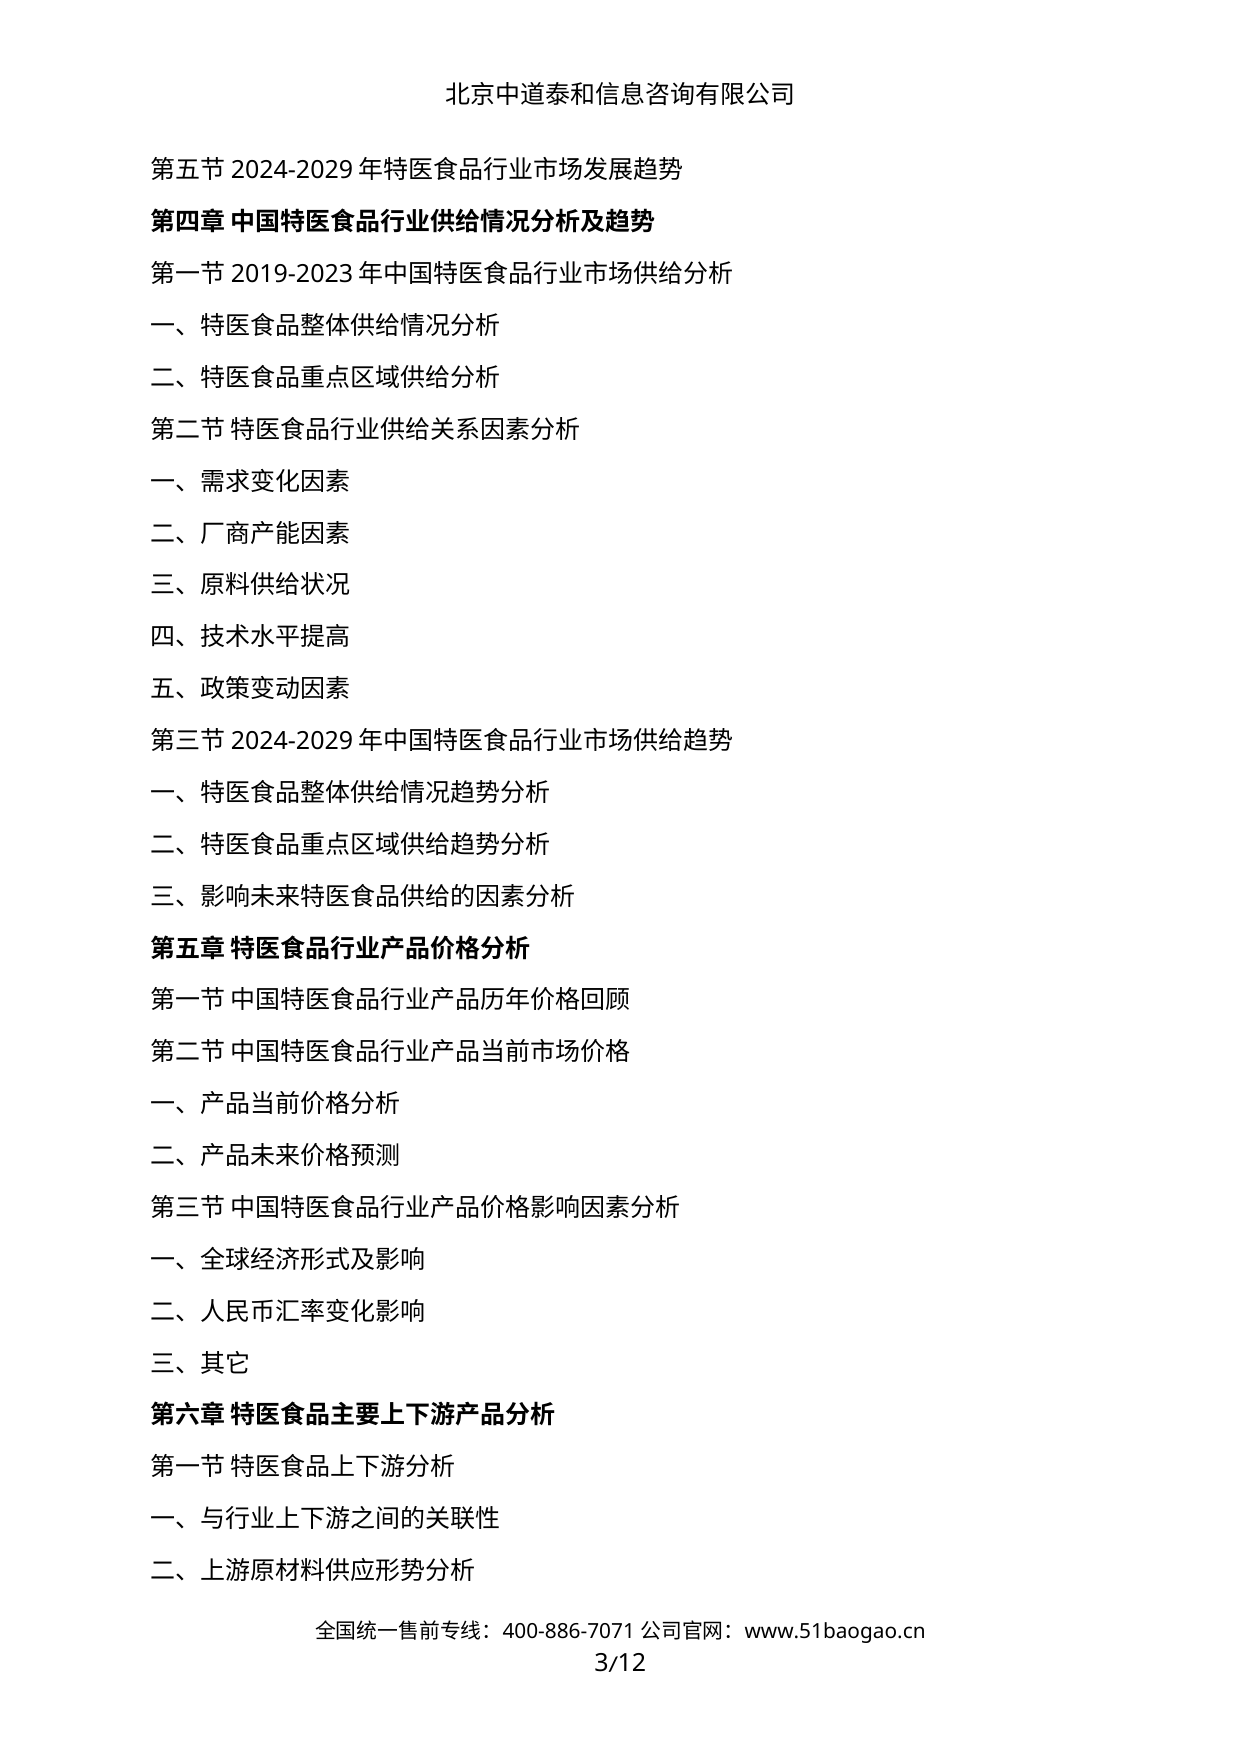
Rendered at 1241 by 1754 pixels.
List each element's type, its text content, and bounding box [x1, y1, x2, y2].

text 第一节 特医食品上下游分析 [150, 1447, 1090, 1483]
text 第三节 中国特医食品行业产品价格影响因素分析 [150, 1187, 1090, 1224]
text 二、人民币汇率变化影响 [150, 1291, 1090, 1327]
text 三、影响未来特医食品供给的因素分析 [150, 876, 1090, 912]
text 二、特医食品重点区域供给分析 [150, 357, 1090, 394]
text 第五节 2024-2029年特医食品行业市场发展趋势 [150, 150, 1090, 186]
text 二、特医食品重点区域供给趋势分析 [150, 824, 1090, 861]
text 四、技术水平提高 [150, 617, 1090, 653]
text 一、特医食品整体供给情况趋势分析 [150, 772, 1090, 809]
text 一、特医食品整体供给情况分析 [150, 306, 1090, 342]
text 三、原料供给状况 [150, 565, 1090, 601]
text 一、全球经济形式及影响 [150, 1239, 1090, 1276]
text 第一节 中国特医食品行业产品历年价格回顾 [150, 980, 1090, 1016]
text 第三节 2024-2029年中国特医食品行业市场供给趋势 [150, 721, 1090, 757]
text 二、厂商产能因素 [150, 513, 1090, 549]
text 第二节 特医食品行业供给关系因素分析 [150, 409, 1090, 446]
text 第五章 特医食品行业产品价格分析 [150, 928, 1090, 964]
text 二、产品未来价格预测 [150, 1136, 1090, 1172]
text 三、其它 [150, 1343, 1090, 1379]
text 第四章 中国特医食品行业供给情况分析及趋势 [150, 202, 1090, 238]
text 第一节 2019-2023年中国特医食品行业市场供给分析 [150, 254, 1090, 290]
text 一、与行业上下游之间的关联性 [150, 1499, 1090, 1535]
text 第六章 特医食品主要上下游产品分析 [150, 1395, 1090, 1431]
text 第二节 中国特医食品行业产品当前市场价格 [150, 1032, 1090, 1068]
text 五、政策变动因素 [150, 669, 1090, 705]
text 一、需求变化因素 [150, 461, 1090, 497]
text 二、上游原材料供应形势分析 [150, 1551, 1090, 1587]
text 一、产品当前价格分析 [150, 1084, 1090, 1120]
